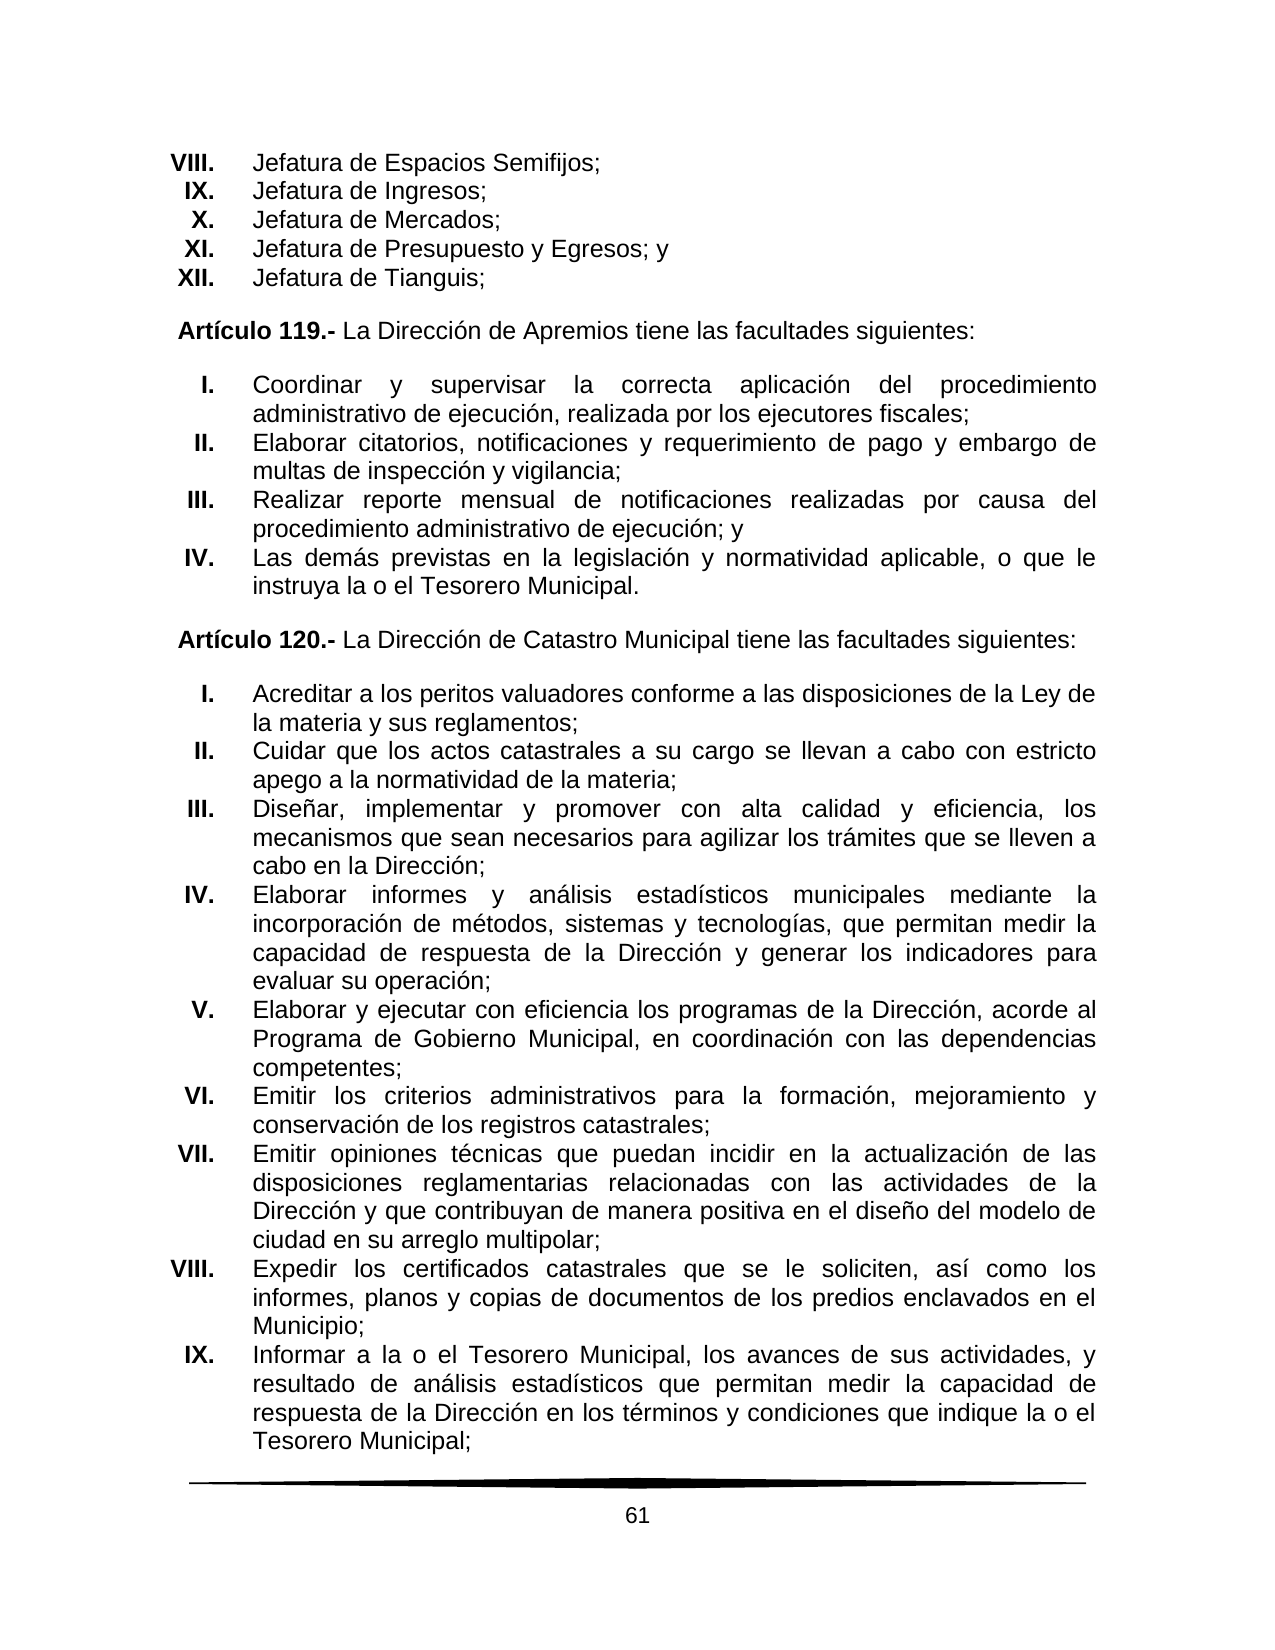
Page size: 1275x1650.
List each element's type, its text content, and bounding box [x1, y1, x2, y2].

list Jefatura de Presupuesto y Egresos; y [215, 234, 1098, 263]
list Las demás previstas en la legislación y normatividad aplicable, o que le instruya la o el Tesorero Municipal. [215, 543, 1098, 600]
list Cuidar que los actos catastrales a su cargo se llevan a cabo con estricto apego a la normatividad de la materia; [215, 736, 1098, 794]
list Elaborar citatorios, notificaciones y requerimiento de pago y embargo de multas de inspección y vigilancia; [215, 428, 1098, 485]
list Informar a la o el Tesorero Municipal, los avances de sus actividades, y resultado de análisis estadísticos que permitan medir la capacidad de respuesta de la Dirección en los términos y condiciones que indique la o el Tesorero Municipal; [215, 1340, 1098, 1455]
list Elaborar informes y análisis estadísticos municipales mediante la incorporación de métodos, sistemas y tecnologías, que permitan medir la capacidad de respuesta de la Dirección y generar los indicadores para evaluar su operación; [215, 880, 1098, 995]
list Jefatura de Espacios Semifijos; [215, 148, 1098, 176]
list Jefatura de Tianguis; [215, 263, 1098, 291]
list Coordinar y supervisar la correcta aplicación del procedimiento administrativo de ejecución, realizada por los ejecutores fiscales; [215, 370, 1098, 428]
list Emitir los criterios administrativos para la formación, mejoramiento y conservación de los registros catastrales; [215, 1081, 1098, 1139]
list Jefatura de Mercados; [215, 205, 1098, 234]
list Expedir los certificados catastrales que se le soliciten, así como los informes, planos y copias de documentos de los predios enclavados en el Municipio; [215, 1254, 1098, 1340]
list Elaborar y ejecutar con eficiencia los programas de la Dirección, acorde al Programa de Gobierno Municipal, en coordinación con las dependencias competentes; [215, 995, 1098, 1081]
text Artículo 120.- La Dirección de Catastro Municipal tiene las facultades siguientes: [177, 625, 1098, 654]
list Realizar reporte mensual de notificaciones realizadas por causa del procedimiento administrativo de ejecución; y [215, 485, 1098, 543]
list Emitir opiniones técnicas que puedan incidir en la actualización de las disposiciones reglamentarias relacionadas con las actividades de la Dirección y que contribuyan de manera positiva en el diseño del modelo de ciudad en su arreglo multipolar; [215, 1139, 1098, 1254]
list Acreditar a los peritos valuadores conforme a las disposiciones de la Ley de la materia y sus reglamentos; [215, 679, 1098, 736]
list Jefatura de Ingresos; [215, 176, 1098, 205]
list Diseñar, implementar y promover con alta calidad y eficiencia, los mecanismos que sean necesarios para agilizar los trámites que se lleven a cabo en la Dirección; [215, 794, 1098, 880]
text Artículo 119.- La Dirección de Apremios tiene las facultades siguientes: [177, 316, 1098, 345]
